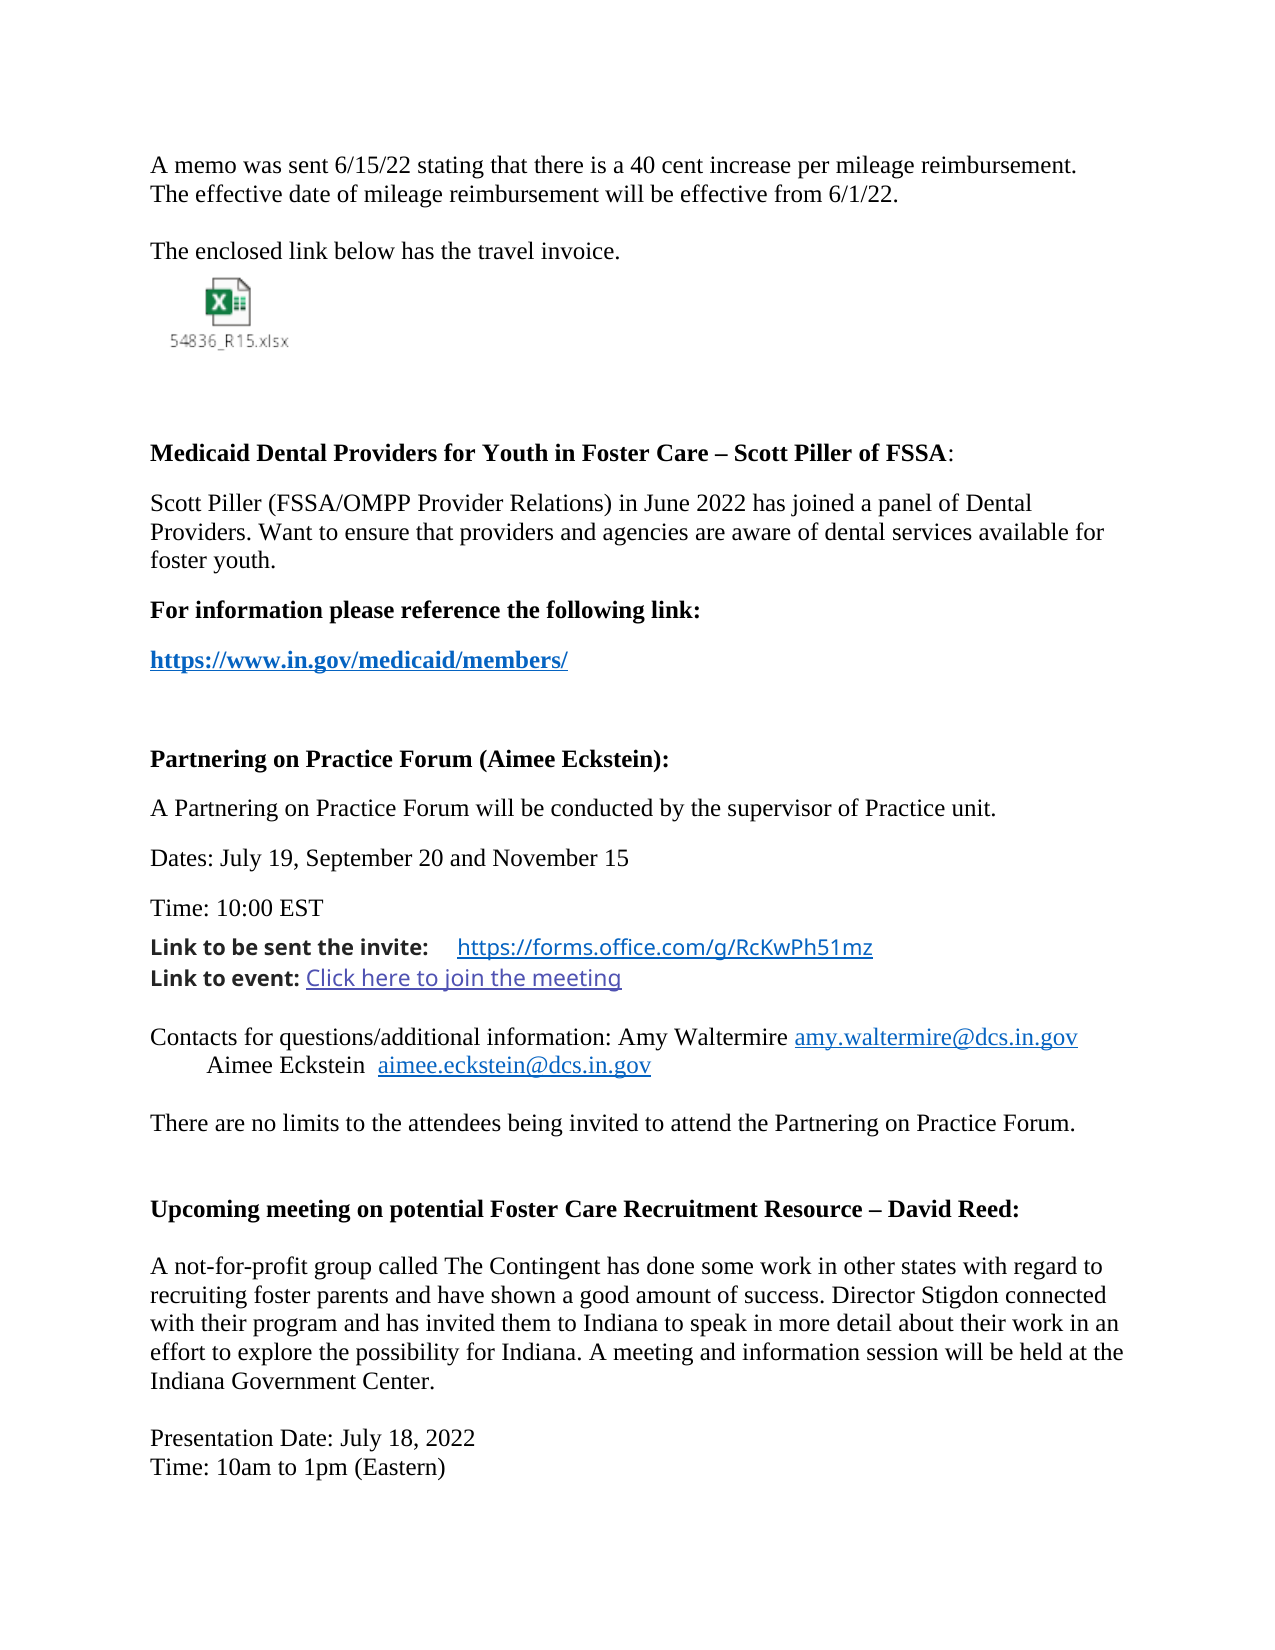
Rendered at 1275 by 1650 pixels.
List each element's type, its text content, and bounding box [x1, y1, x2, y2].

text For information please reference the following link: [150, 595, 1125, 624]
text Dates: July 19, September 20 and November 15 [150, 843, 1125, 872]
text Time: 10:00 EST [150, 893, 1125, 921]
text Time: 10am to 1pm (Eastern) [150, 1452, 1125, 1481]
text A not-for-profit group called The Contingent has done some work in other states with regard to recruiting foster parents and have shown a good amount of success. Director Stigdon connected with their program and has invited them to Indiana to speak in more detail about their work in an effort to explore the possibility for Indiana. A meeting and information session will be held at the Indiana Government Center. [150, 1251, 1125, 1395]
text Presentation Date: July 18, 2022 [150, 1423, 1125, 1452]
text The enclosed link below has the travel invoice. [150, 236, 1125, 265]
text Link to be sent the invite: https://forms.office.com/g/RcKwPh51mz [150, 932, 1125, 962]
text Medicaid Dental Providers for Youth in Foster Care – Scott Piller of FSSA: [150, 438, 1125, 467]
text Partnering on Practice Forum (Aimee Eckstein): [150, 744, 1125, 773]
text Upcoming meeting on potential Foster Care Recruitment Resource – David Reed: [150, 1194, 1125, 1223]
text Scott Piller (FSSA/OMPP Provider Relations) in June 2022 has joined a panel of Dental Providers. Want to ensure that providers and agencies are aware of dental services available for foster youth. [150, 488, 1125, 574]
text There are no limits to the attendees being invited to attend the Partnering on Practice Forum. [150, 1108, 1125, 1137]
text A memo was sent 6/15/22 stating that there is a 40 cent increase per mileage reimbursement. The effective date of mileage reimbursement will be effective from 6/1/22. [150, 150, 1125, 207]
text Link to event: Click here to join the meeting [150, 962, 1125, 993]
text Contacts for questions/additional information: Amy Waltermire amy.waltermire@dcs.in.gov [150, 1022, 1125, 1050]
text Aimee Eckstein aimee.eckstein@dcs.in.gov [150, 1050, 1125, 1079]
text A Partnering on Practice Forum will be conducted by the supervisor of Practice unit. [150, 793, 1125, 822]
text https://www.in.gov/medicaid/members/ [150, 645, 1125, 673]
